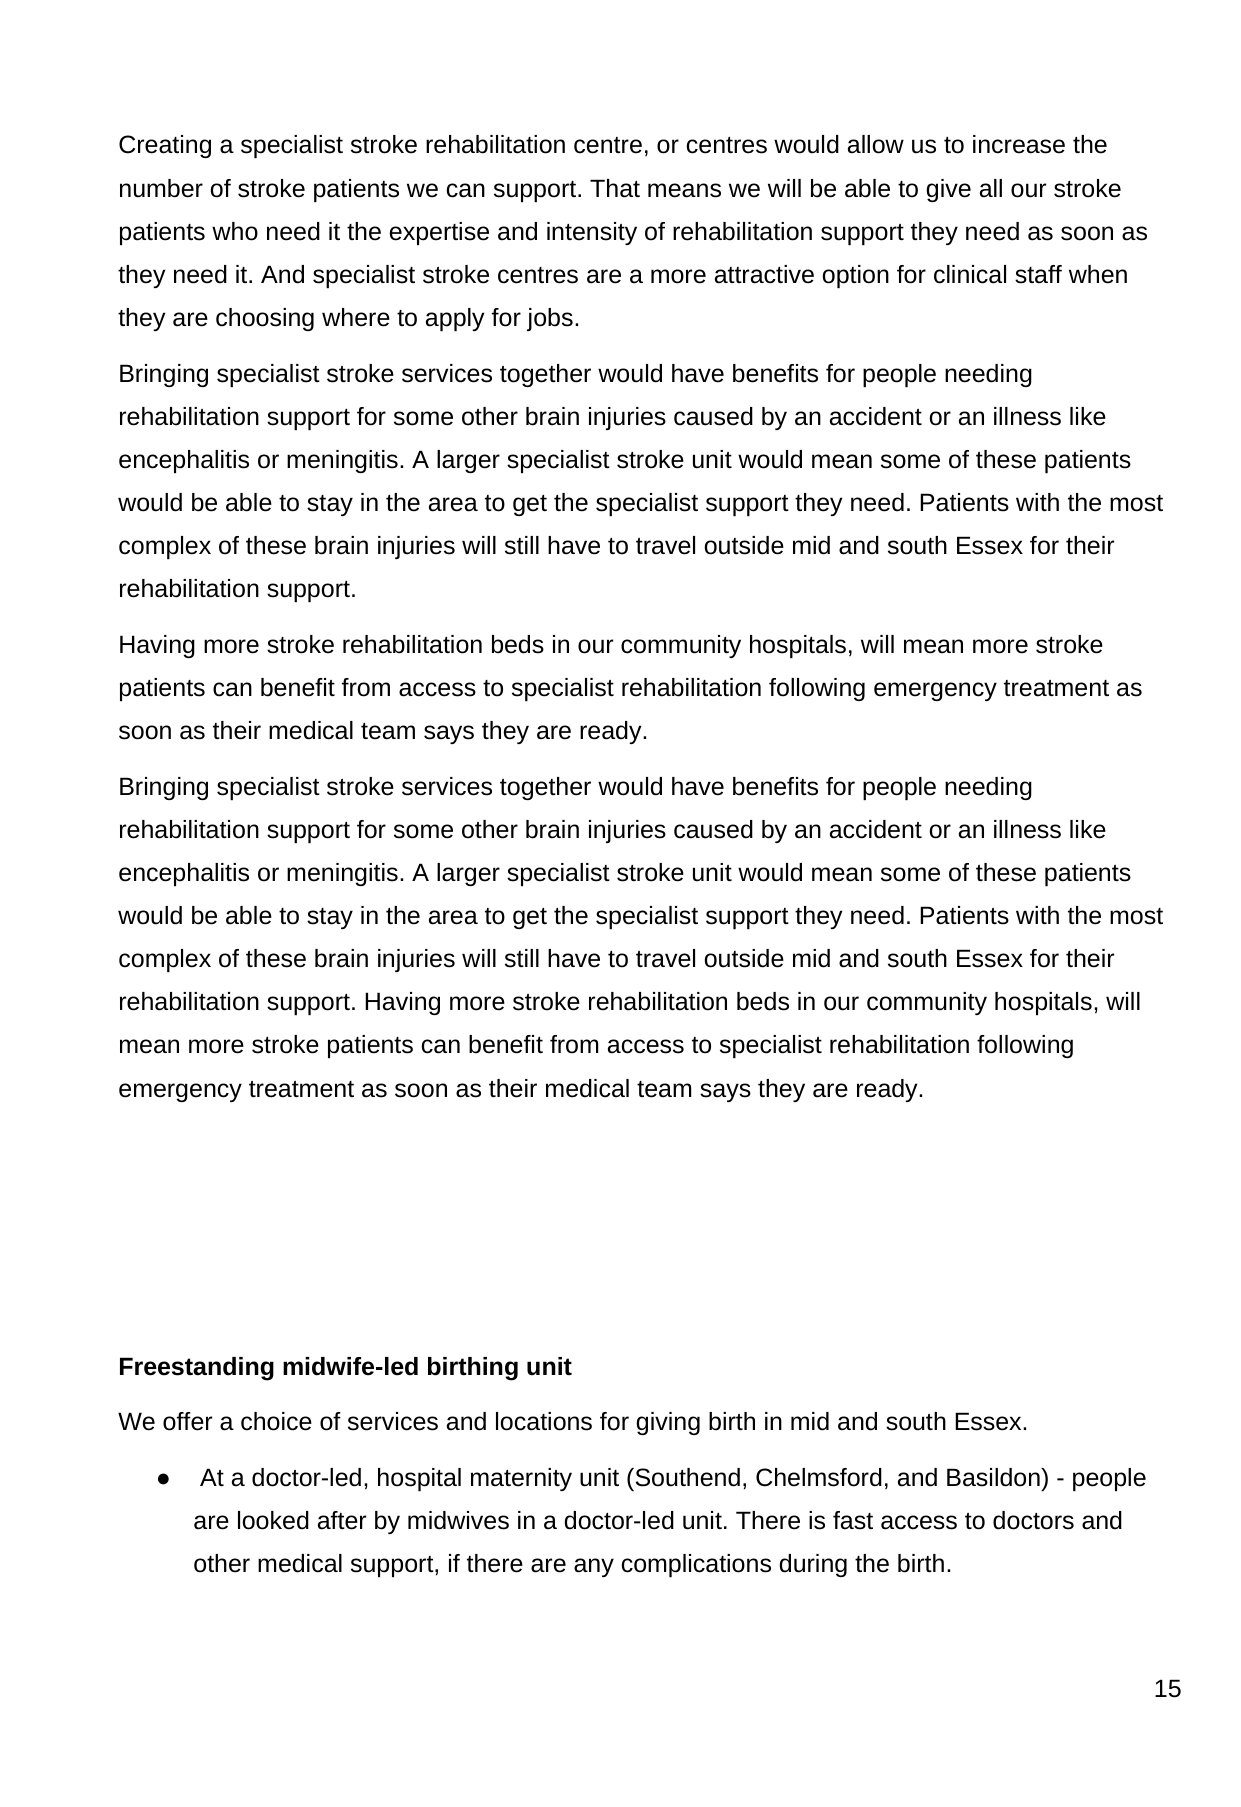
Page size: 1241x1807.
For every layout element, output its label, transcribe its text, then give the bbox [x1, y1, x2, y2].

list At a doctor-led, hospital maternity unit (Southend, Chelmsford, and Basildon) - people are looked after by midwives in a doctor-led unit. There is fast access to doctors and other medical support, if there are any complications during the birth. [156, 1463, 1181, 1578]
text Bringing specialist stroke services together would have benefits for people needing rehabilitation support for some other brain injuries caused by an accident or an illness like encephalitis or meningitis. A larger specialist stroke unit would mean some of these patients would be able to stay in the area to get the specialist support they need. Patients with the most complex of these brain injuries will still have to travel outside mid and south Essex for their rehabilitation support. Having more stroke rehabilitation beds in our community hospitals, will mean more stroke patients can benefit from access to specialist rehabilitation following emergency treatment as soon as their medical team says they are ready. [118, 772, 1181, 1102]
text We offer a choice of services and locations for giving birth in mid and south Essex. [118, 1407, 1181, 1436]
text Bringing specialist stroke services together would have benefits for people needing rehabilitation support for some other brain injuries caused by an accident or an illness like encephalitis or meningitis. A larger specialist stroke unit would mean some of these patients would be able to stay in the area to get the specialist support they need. Patients with the most complex of these brain injuries will still have to travel outside mid and south Essex for their rehabilitation support. [118, 359, 1181, 603]
text Having more stroke rehabilitation beds in our community hospitals, will mean more stroke patients can benefit from access to specialist rehabilitation following emergency treatment as soon as their medical team says they are ready. [118, 630, 1181, 745]
text Creating a specialist stroke rehabilitation centre, or centres would allow us to increase the number of stroke patients we can support. That means we will be able to give all our stroke patients who need it the expertise and intensity of rehabilitation support they need as soon as they need it. And specialist stroke centres are a more attractive option for clinical staff when they are choosing where to apply for jobs. [118, 131, 1181, 332]
text Freestanding midwife-led birthing unit [118, 1352, 1181, 1381]
